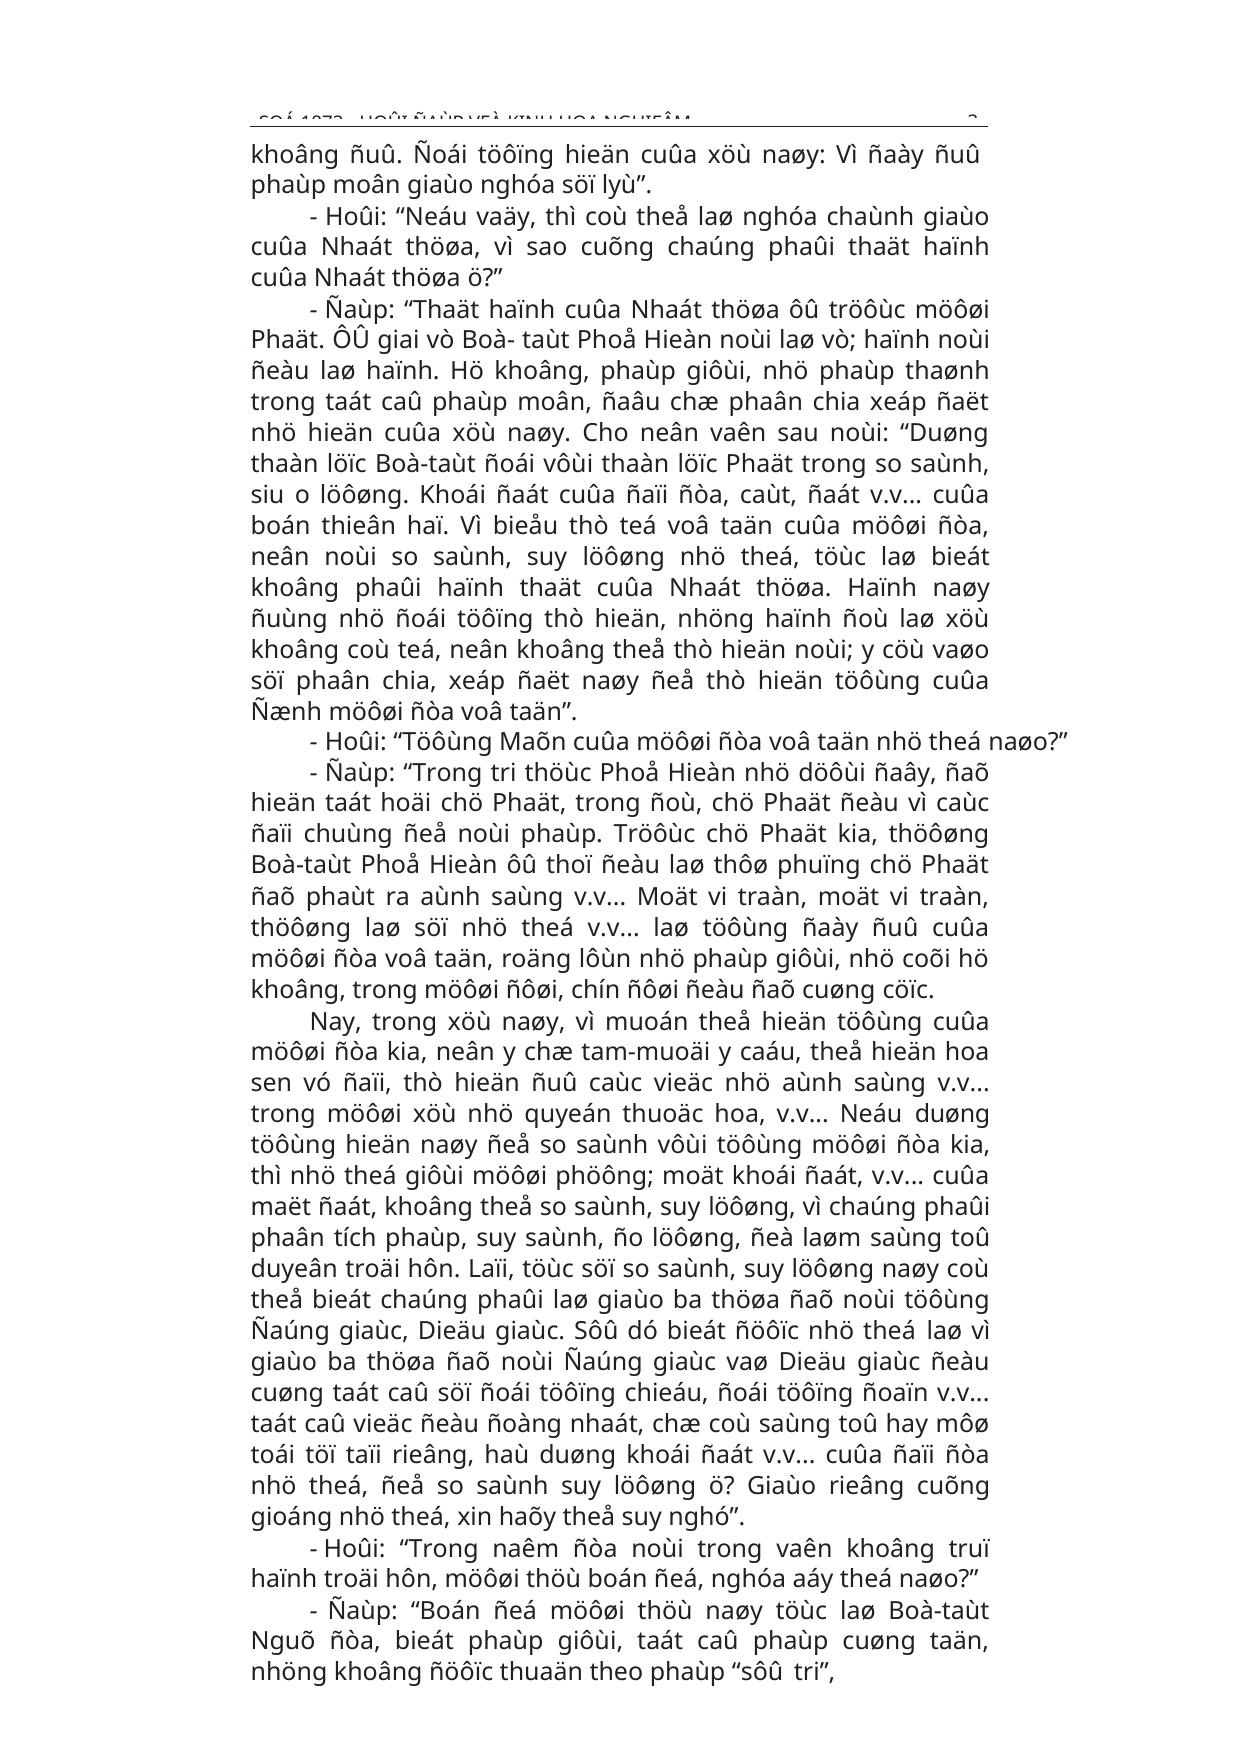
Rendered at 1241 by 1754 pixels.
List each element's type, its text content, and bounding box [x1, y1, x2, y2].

list Hoûi: “Neáu vaäy, thì coù theå laø nghóa chaùnh giaùo cuûa Nhaát thöøa, vì sao cuõng chaúng phaûi thaät haïnh cuûa Nhaát thöøa ö?” [250, 200, 990, 293]
list Hoûi: “Töôùng Maõn cuûa möôøi ñòa voâ taän nhö theá naøo?” [309, 728, 1092, 756]
list Ñaùp: “Boán ñeá möôøi thöù naøy töùc laø Boà-taùt Nguõ ñòa, bieát phaùp giôùi, taát caû phaùp cuøng taän, nhöng khoâng ñöôïc thuaän theo phaùp “sôû tri”, [250, 1595, 990, 1688]
list Ñaùp: “Trong tri thöùc Phoå Hieàn nhö döôùi ñaây, ñaõ hieän taát hoäi chö Phaät, trong ñoù, chö Phaät ñeàu vì caùc ñaïi chuùng ñeå noùi phaùp. Tröôùc chö Phaät kia, thöôøng Boà-taùt Phoå Hieàn ôû thoï ñeàu laø thôø phuïng chö Phaät ñaõ phaùt ra aùnh saùng v.v... Moät vi traàn, moät vi traàn, thöôøng laø söï nhö theá v.v... laø töôùng ñaày ñuû cuûa möôøi ñòa voâ taän, roäng lôùn nhö phaùp giôùi, nhö coõi hö khoâng, trong möôøi ñôøi, chín ñôøi ñeàu ñaõ cuøng cöïc. [250, 757, 990, 1005]
list Ñaùp: “Thaät haïnh cuûa Nhaát thöøa ôû tröôùc möôøi Phaät. ÔÛ giai vò Boà- taùt Phoå Hieàn noùi laø vò; haïnh noùi ñeàu laø haïnh. Hö khoâng, phaùp giôùi, nhö phaùp thaønh trong taát caû phaùp moân, ñaâu chæ phaân chia xeáp ñaët nhö hieän cuûa xöù naøy. Cho neân vaên sau noùi: “Duøng thaàn löïc Boà-taùt ñoái vôùi thaàn löïc Phaät trong so saùnh, siu o löôøng. Khoái ñaát cuûa ñaïi ñòa, caùt, ñaát v.v... cuûa boán thieân haï. Vì bieåu thò teá voâ taän cuûa möôøi ñòa, neân noùi so saùnh, suy löôøng nhö theá, töùc laø bieát khoâng phaûi haïnh thaät cuûa Nhaát thöøa. Haïnh naøy ñuùng nhö ñoái töôïng thò hieän, nhöng haïnh ñoù laø xöù khoâng coù teá, neân khoâng theå thò hieän noùi; y cöù vaøo söï phaân chia, xeáp ñaët naøy ñeå thò hieän töôùng cuûa Ñænh möôøi ñòa voâ taän”. [250, 293, 990, 728]
list Hoûi: “Trong naêm ñòa noùi trong vaên khoâng truï haïnh troäi hôn, möôøi thöù boán ñeá, nghóa aáy theá naøo?” [250, 1533, 990, 1595]
text Nay, trong xöù naøy, vì muoán theå hieän töôùng cuûa möôøi ñòa kia, neân y chæ tam-muoäi y caáu, theå hieän hoa sen vó ñaïi, thò hieän ñuû caùc vieäc nhö aùnh saùng v.v... trong möôøi xöù nhö quyeán thuoäc hoa, v.v... Neáu duøng töôùng hieän naøy ñeå so saùnh vôùi töôùng möôøi ñòa kia, thì nhö theá giôùi möôøi phöông; moät khoái ñaát, v.v... cuûa maët ñaát, khoâng theå so saùnh, suy löôøng, vì chaúng phaûi phaân tích phaùp, suy saùnh, ño löôøng, ñeà laøm saùng toû duyeân troäi hôn. Laïi, töùc söï so saùnh, suy löôøng naøy coù theå bieát chaúng phaûi laø giaùo ba thöøa ñaõ noùi töôùng Ñaúng giaùc, Dieäu giaùc. Sôû dó bieát ñöôïc nhö theá laø vì giaùo ba thöøa ñaõ noùi Ñaúng giaùc vaø Dieäu giaùc ñeàu cuøng taát caû söï ñoái töôïng chieáu, ñoái töôïng ñoaïn v.v... taát caû vieäc ñeàu ñoàng nhaát, chæ coù saùng toû hay môø toái töï taïi rieâng, haù duøng khoái ñaát v.v... cuûa ñaïi ñòa nhö theá, ñeå so saùnh suy löôøng ö? Giaùo rieâng cuõng gioáng nhö theá, xin haõy theå suy nghó”. [250, 1005, 990, 1533]
text khoâng ñuû. Ñoái töôïng hieän cuûa xöù naøy: Vì ñaày ñuû phaùp moân giaùo nghóa söï lyù”. [250, 138, 982, 200]
